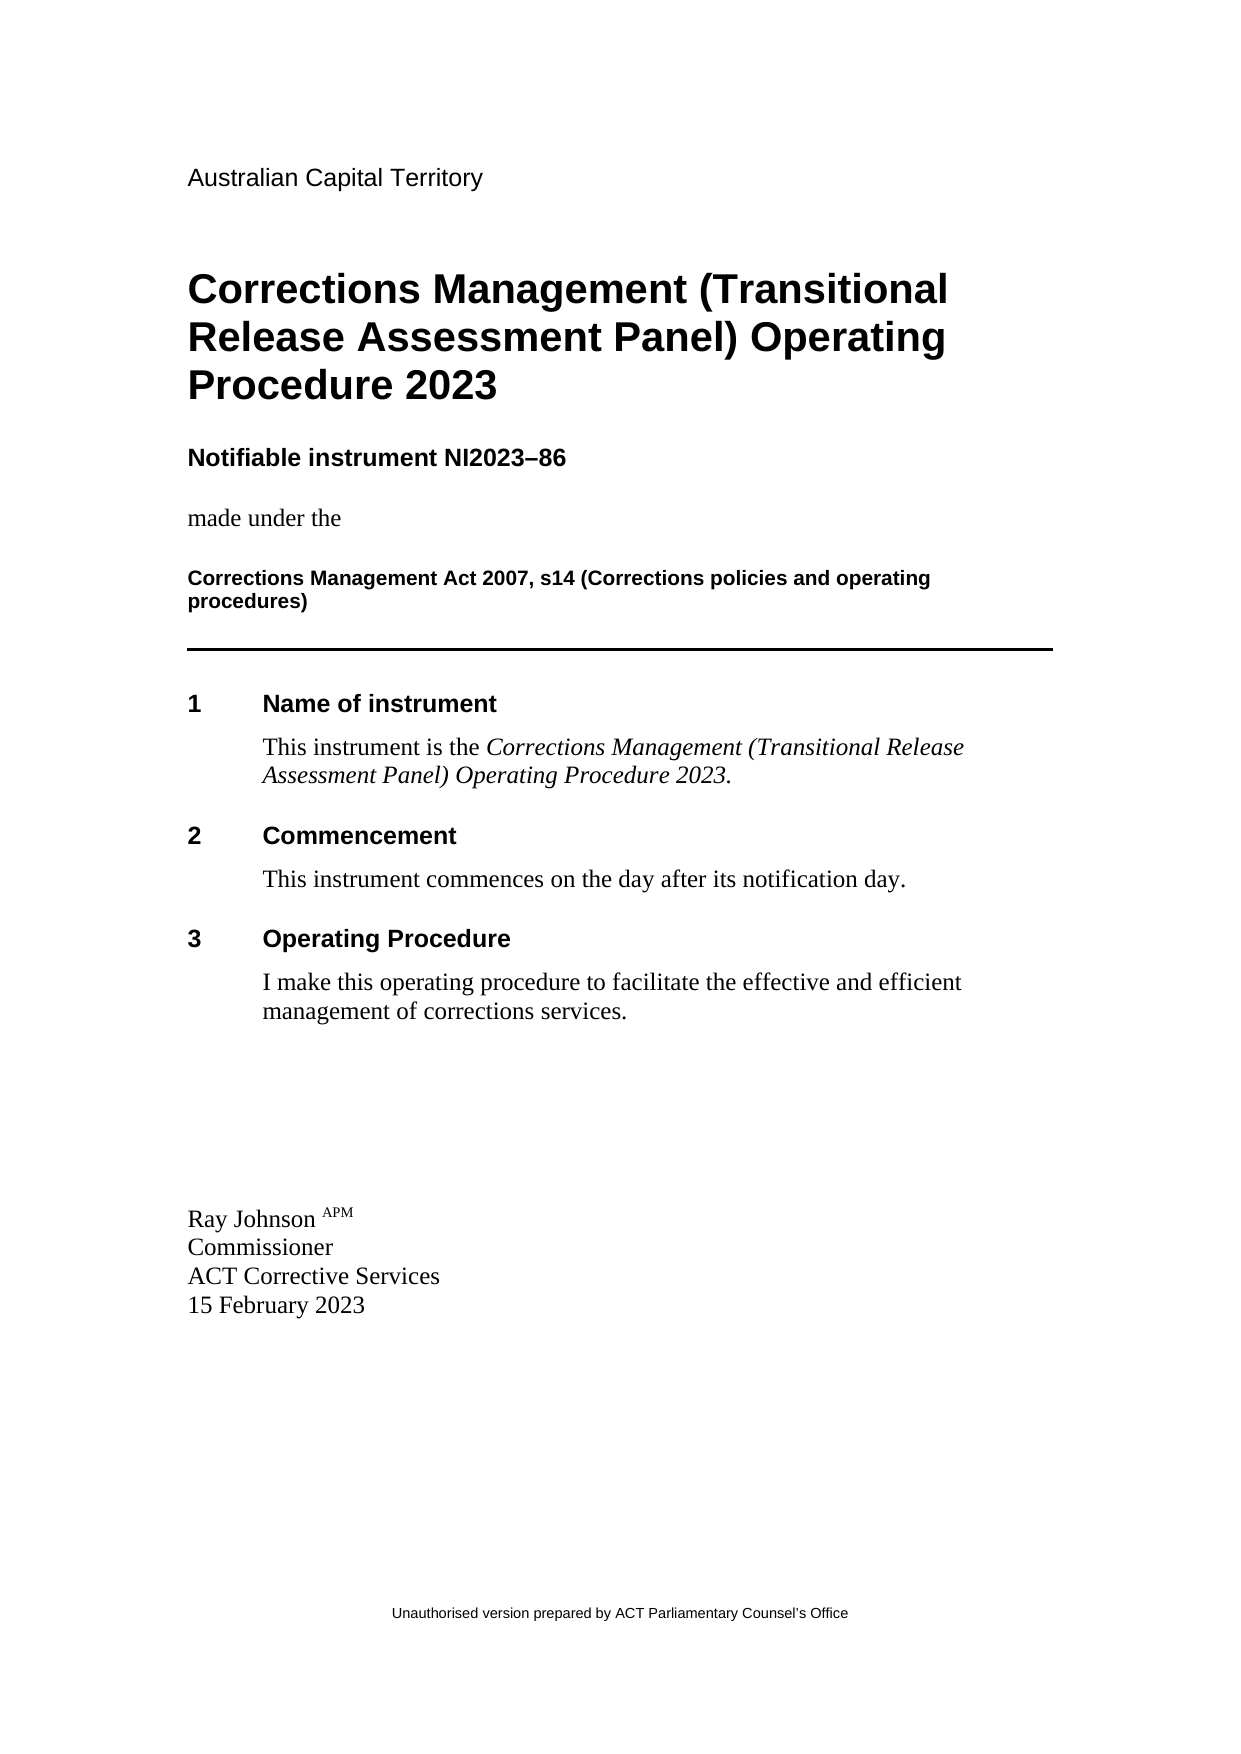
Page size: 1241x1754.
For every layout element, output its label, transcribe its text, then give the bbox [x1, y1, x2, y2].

text Ray Johnson APM Commissioner ACT Corrective Services 15 February 2023 [187, 1204, 1053, 1319]
text 3 Operating Procedure [187, 924, 1053, 953]
text I make this operating procedure to facilitate the effective and efficient management of corrections services. [262, 967, 1053, 1025]
text Corrections Management Act 2007, s14 (Corrections policies and operating procedures) [187, 565, 1053, 613]
text Australian Capital Territory [187, 162, 1053, 191]
text 1 Name of instrument [187, 688, 1053, 717]
text This instrument is the Corrections Management (Transitional Release Assessment Panel) Operating Procedure 2023. [262, 732, 1053, 789]
text Notifiable instrument NI2023–86 [187, 443, 1053, 472]
text made under the [187, 503, 1053, 532]
text This instrument commences on the day after its notification day. [262, 864, 1053, 893]
text Corrections Management (Transitional Release Assessment Panel) Operating Procedure 2023 [187, 264, 1053, 408]
text 2 Commencement [187, 821, 1053, 849]
